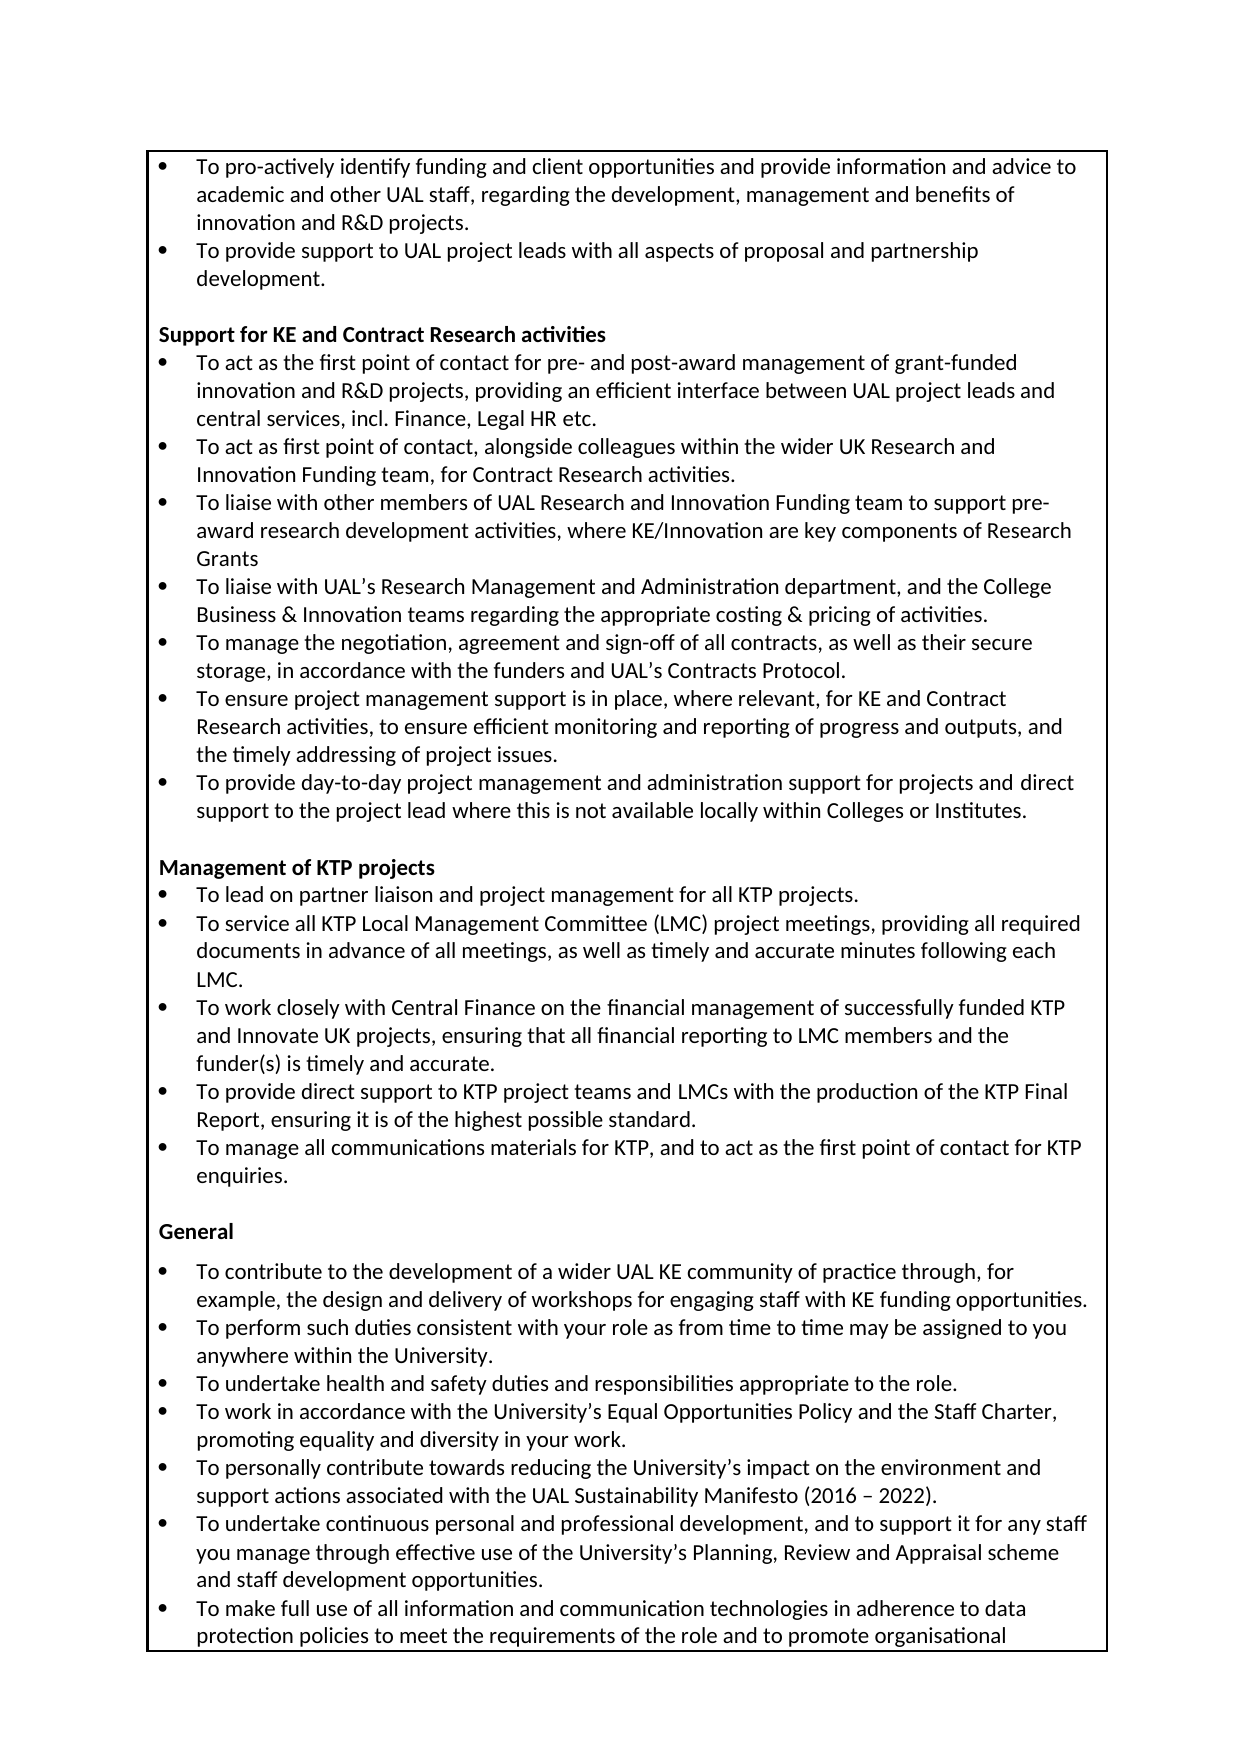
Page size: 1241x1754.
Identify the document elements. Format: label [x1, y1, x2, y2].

table_cell [149, 152, 1106, 1650]
